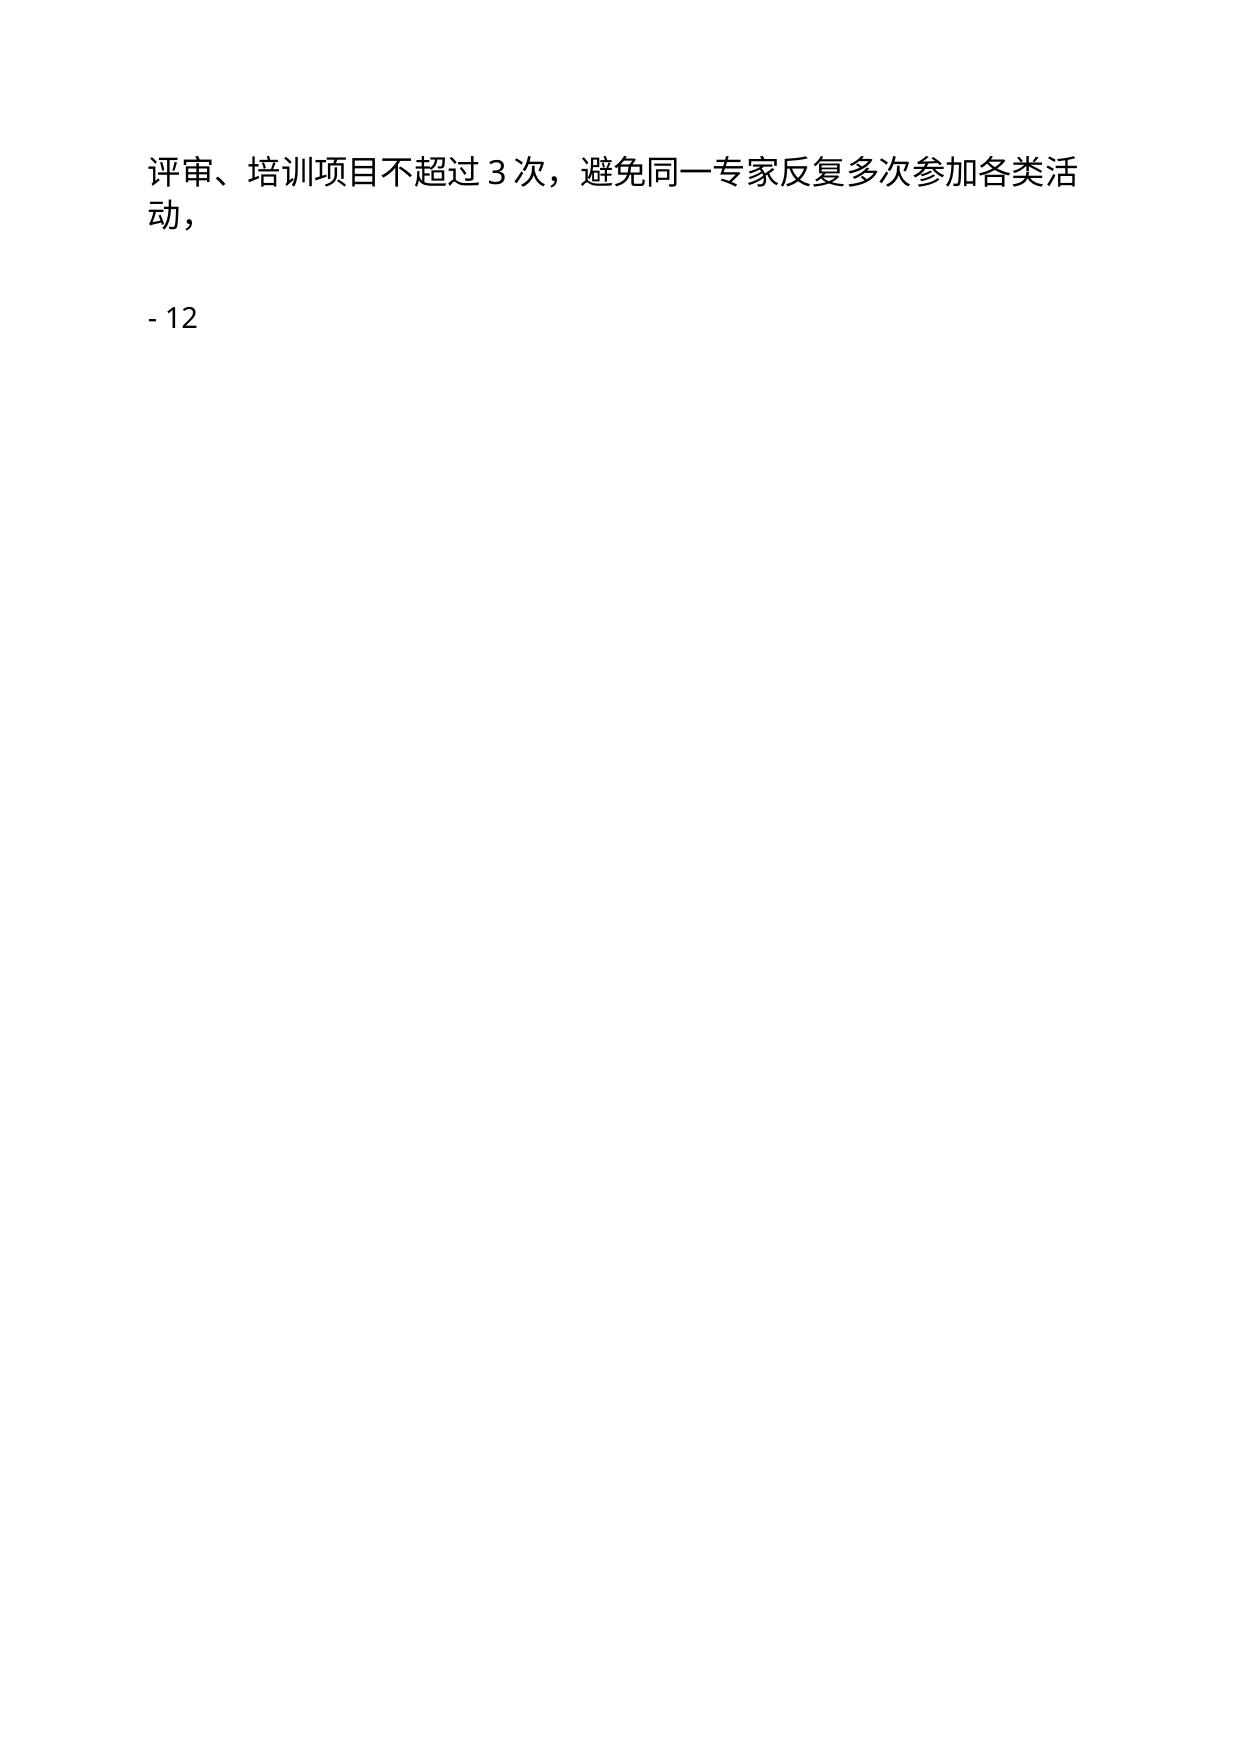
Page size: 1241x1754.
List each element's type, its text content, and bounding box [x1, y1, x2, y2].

text 评审、培训项目不超过3次，避免同一专家反复多次参加各类活动， [148, 150, 1110, 237]
text - 12 [148, 299, 1110, 335]
